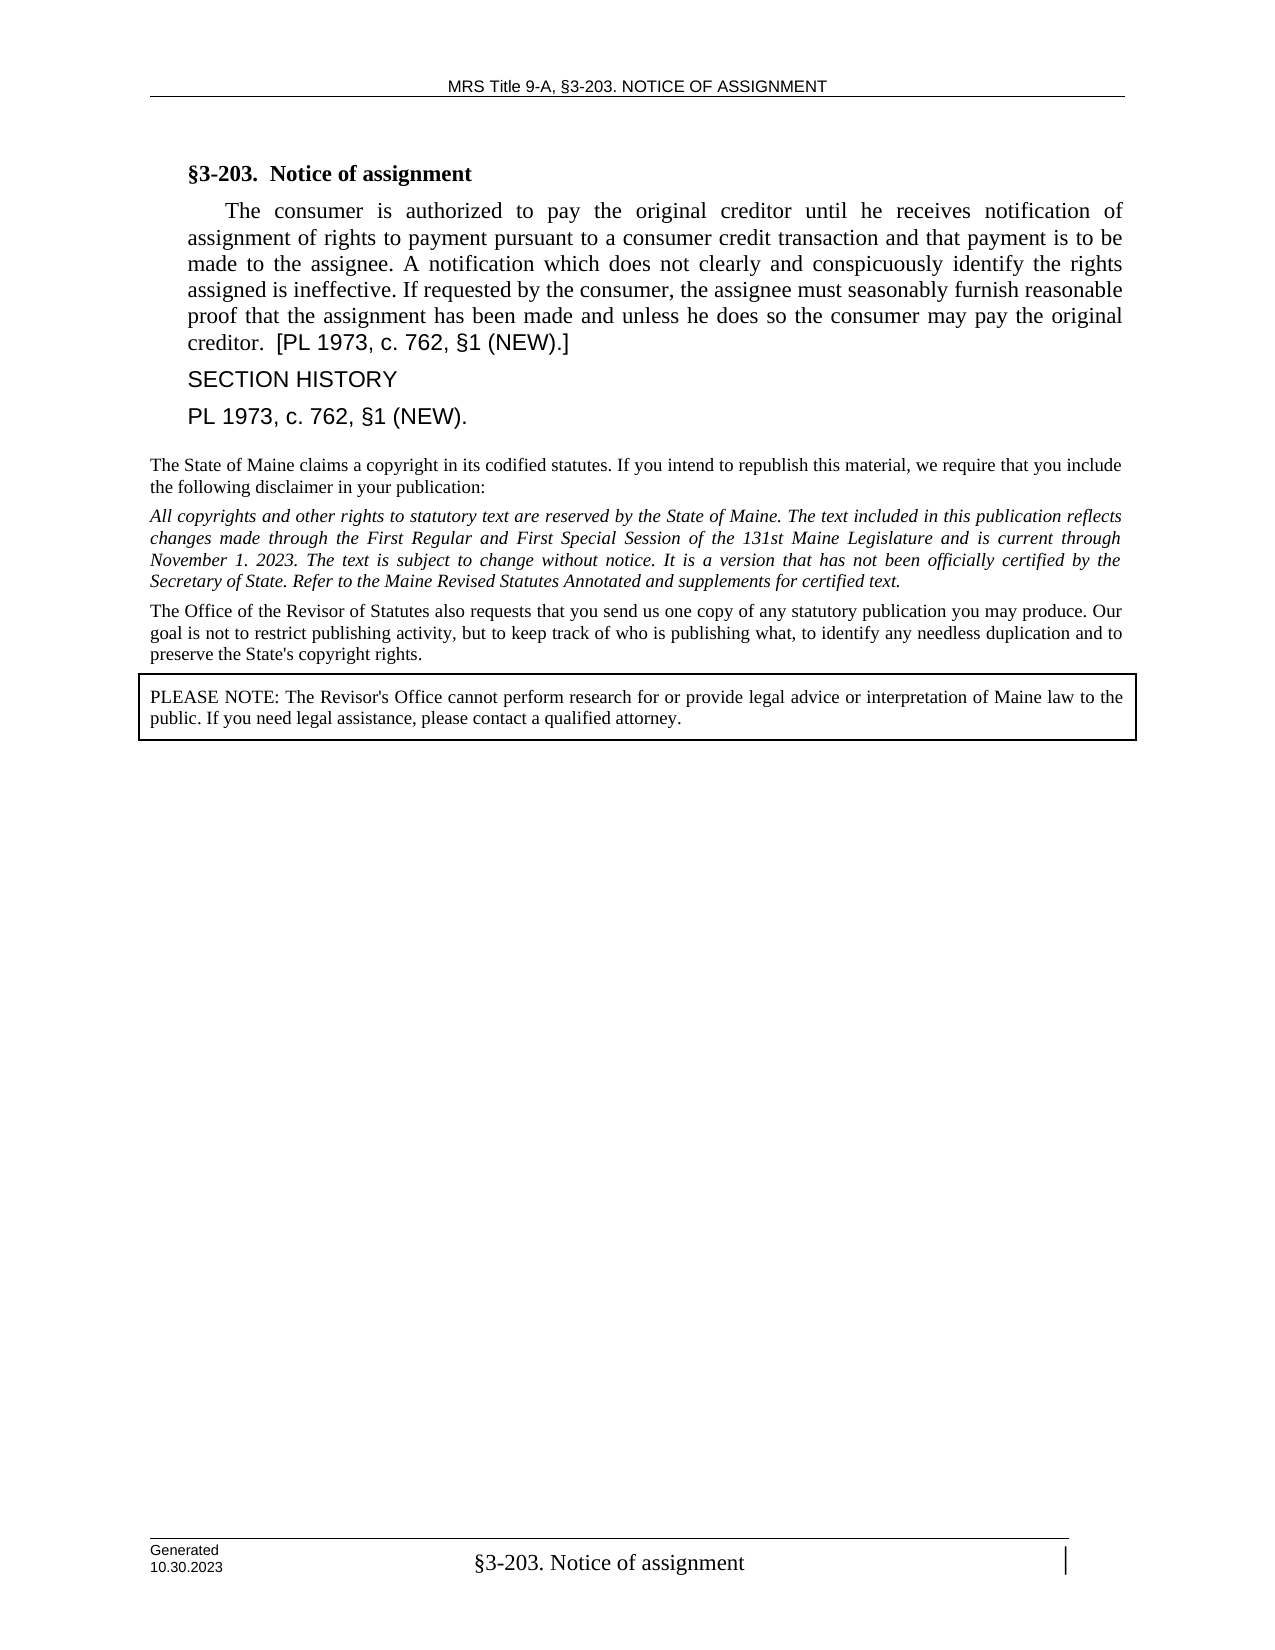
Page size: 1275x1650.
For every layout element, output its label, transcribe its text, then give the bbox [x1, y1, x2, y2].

text The Office of the Revisor of Statutes also requests that you send us one copy of any statutory publication you may produce. Our goal is not to restrict publishing activity, but to keep track of who is publishing what, to identify any needless duplication and to preserve the State's copyright rights. [150, 600, 1125, 665]
text The consumer is authorized to pay the original creditor until he receives notification of assignment of rights to payment pursuant to a consumer credit transaction and that payment is to be made to the assignee. A notification which does not clearly and conspicuously identify the rights assigned is ineffective. If requested by the consumer, the assignee must seasonably furnish reasonable proof that the assignment has been made and unless he does so the consumer may pay the original creditor. [PL 1973, c. 762, §1 (NEW).] [187, 197, 1125, 355]
text PLEASE NOTE: The Revisor's Office cannot perform research for or provide legal advice or interpretation of Maine law to the public. If you need legal assistance, please contact a qualified attorney. [140, 675, 1135, 739]
text §3-203. Notice of assignment [187, 160, 1125, 187]
text The State of Maine claims a copyright in its codified statutes. If you intend to republish this material, we require that you include the following disclaimer in your publication: [150, 454, 1125, 497]
text All copyrights and other rights to statutory text are reserved by the State of Maine. The text included in this publication reflects changes made through the First Regular and First Special Session of the 131st Maine Legislature and is current through November 1. 2023 . The text is subject to change without notice. It is a version that has not been officially certified by the Secretary of State. Refer to the Maine Revised Statutes Annotated and supplements for certified text. [150, 505, 1125, 592]
text PL 1973, c. 762, §1 (NEW). [187, 403, 1125, 429]
text SECTION HISTORY [187, 366, 1125, 392]
